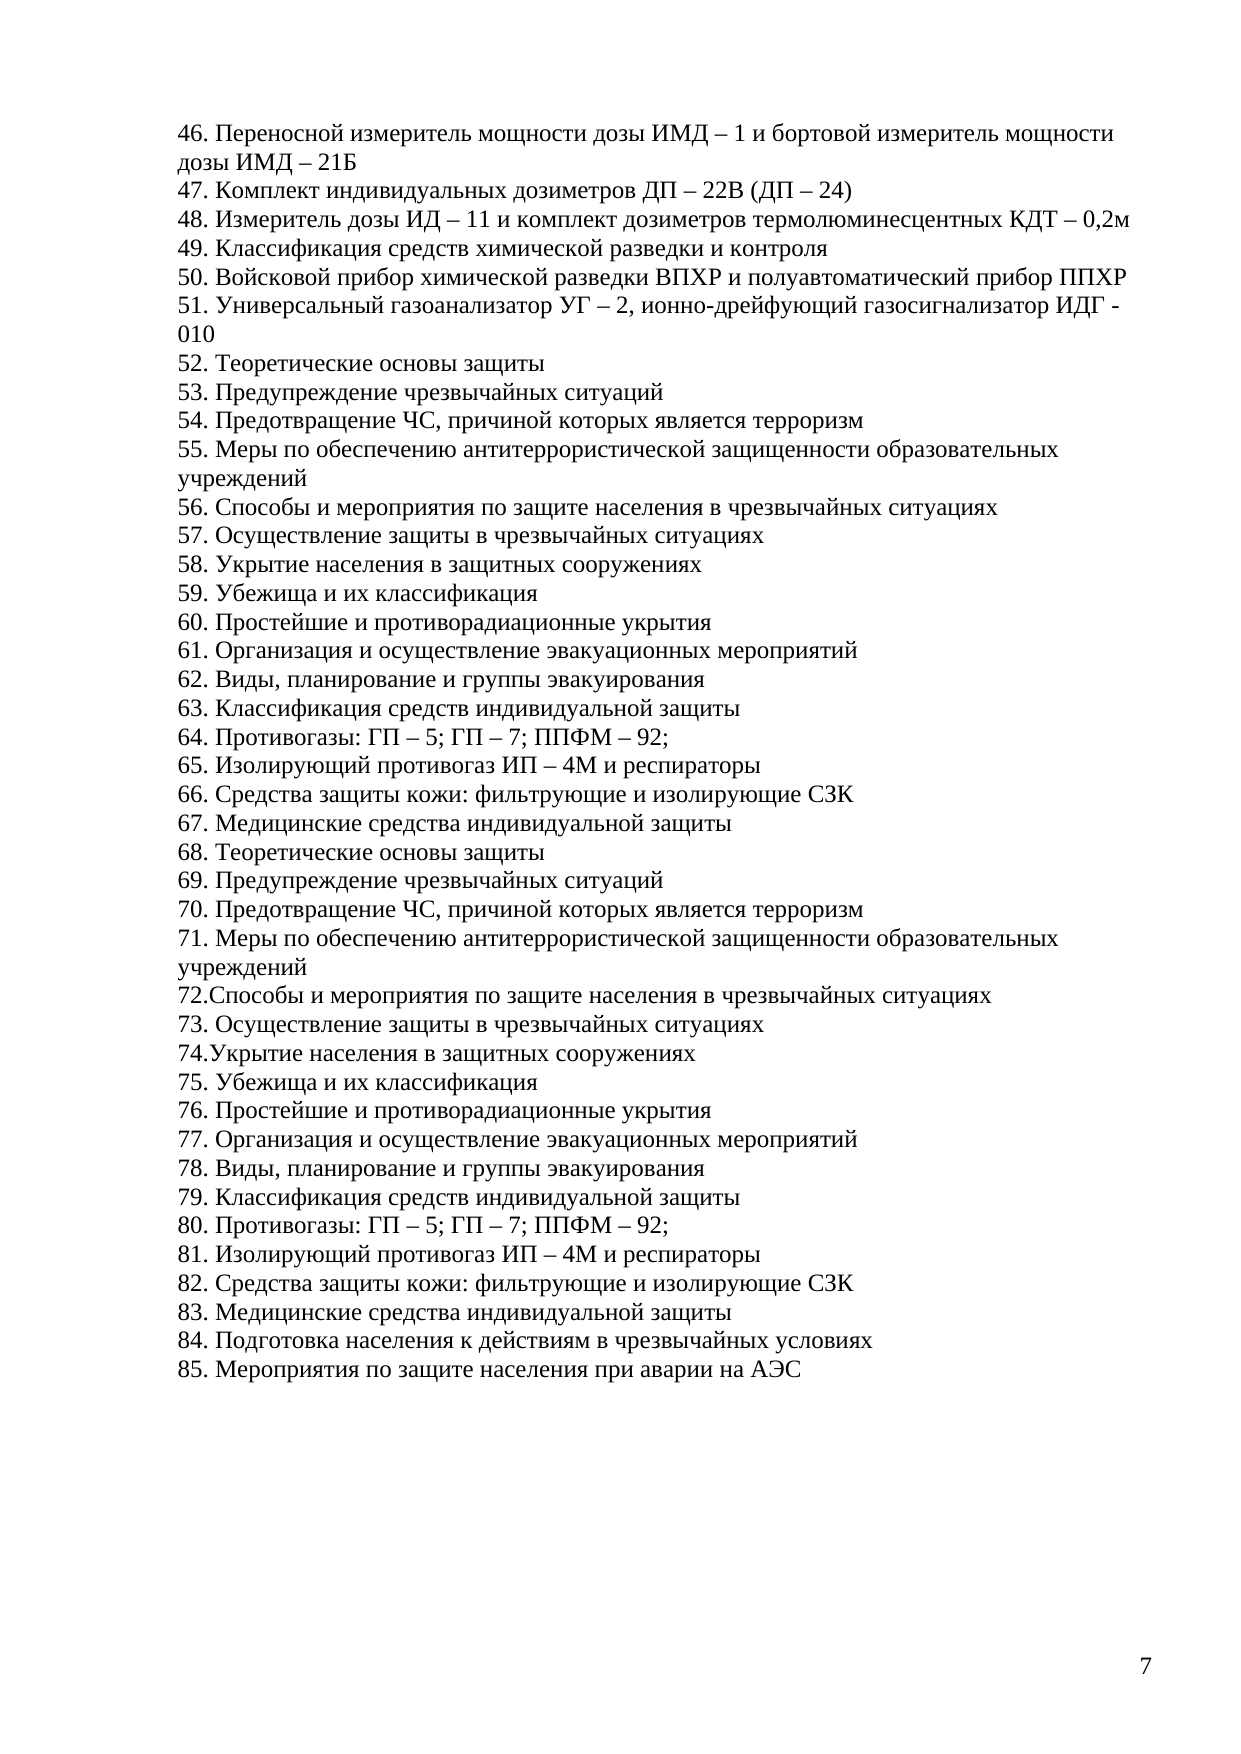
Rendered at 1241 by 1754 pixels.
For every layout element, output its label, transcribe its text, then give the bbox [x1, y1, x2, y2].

text 50. Войсковой прибор химической разведки ВПХР и полуавтоматический прибор ППХР [177, 262, 1152, 291]
text 49. Классификация средств химической разведки и контроля [177, 233, 1152, 262]
text 62. Виды, планирование и группы эвакуирования [177, 664, 1152, 693]
text 71. Меры по обеспечению антитеррористической защищенности образовательных учреждений [177, 923, 1152, 981]
text 74.Укрытие населения в защитных сооружениях [177, 1038, 1152, 1067]
text 47. Комплект индивидуальных дозиметров ДП – 22В (ДП – 24) [177, 176, 1152, 204]
text 67. Медицинские средства индивидуальной защиты [177, 808, 1152, 837]
text 48. Измеритель дозы ИД – 11 и комплект дозиметров термолюминесцентных КДТ – 0,2м [177, 204, 1152, 233]
text 54. Предотвращение ЧС, причиной которых является терроризм [177, 406, 1152, 434]
text 76. Простейшие и противорадиационные укрытия [177, 1096, 1152, 1124]
text 65. Изолирующий противогаз ИП – 4М и респираторы [177, 751, 1152, 779]
text 75. Убежища и их классификация [177, 1067, 1152, 1096]
text 52. Теоретические основы защиты [177, 348, 1152, 377]
text 63. Классификация средств индивидуальной защиты [177, 693, 1152, 722]
list 85. Мероприятия по защите населения при аварии на АЭС [177, 1354, 1152, 1383]
text 51. Универсальный газоанализатор УГ – 2, ионно-дрейфующий газосигнализатор ИДГ - 010 [177, 291, 1152, 348]
text 80. Противогазы: ГП – 5; ГП – 7; ППФМ – 92; [177, 1211, 1152, 1239]
text 66. Средства защиты кожи: фильтрующие и изолирующие СЗК [177, 779, 1152, 808]
text 72.Способы и мероприятия по защите населения в чрезвычайных ситуациях [177, 981, 1152, 1009]
text 82. Средства защиты кожи: фильтрующие и изолирующие СЗК [177, 1268, 1152, 1297]
text 56. Способы и мероприятия по защите населения в чрезвычайных ситуациях [177, 492, 1152, 521]
text 77. Организация и осуществление эвакуационных мероприятий [177, 1124, 1152, 1153]
text 46. Переносной измеритель мощности дозы ИМД – 1 и бортовой измеритель мощности дозы ИМД – 21Б [177, 118, 1152, 176]
text 79. Классификация средств индивидуальной защиты [177, 1182, 1152, 1211]
text 70. Предотвращение ЧС, причиной которых является терроризм [177, 894, 1152, 923]
text 59. Убежища и их классификация [177, 578, 1152, 607]
text 58. Укрытие населения в защитных сооружениях [177, 549, 1152, 578]
text 81. Изолирующий противогаз ИП – 4М и респираторы [177, 1239, 1152, 1268]
text 53. Предупреждение чрезвычайных ситуаций [177, 377, 1152, 406]
text 60. Простейшие и противорадиационные укрытия [177, 607, 1152, 636]
text 57. Осуществление защиты в чрезвычайных ситуациях [177, 521, 1152, 549]
text 68. Теоретические основы защиты [177, 837, 1152, 866]
text 84. Подготовка населения к действиям в чрезвычайных условиях [177, 1326, 1152, 1354]
text 83. Медицинские средства индивидуальной защиты [177, 1297, 1152, 1326]
text 64. Противогазы: ГП – 5; ГП – 7; ППФМ – 92; [177, 722, 1152, 751]
text 78. Виды, планирование и группы эвакуирования [177, 1153, 1152, 1182]
text 73. Осуществление защиты в чрезвычайных ситуациях [177, 1009, 1152, 1038]
text 55. Меры по обеспечению антитеррористической защищенности образовательных учреждений [177, 434, 1152, 492]
text 61. Организация и осуществление эвакуационных мероприятий [177, 636, 1152, 664]
text 69. Предупреждение чрезвычайных ситуаций [177, 866, 1152, 894]
